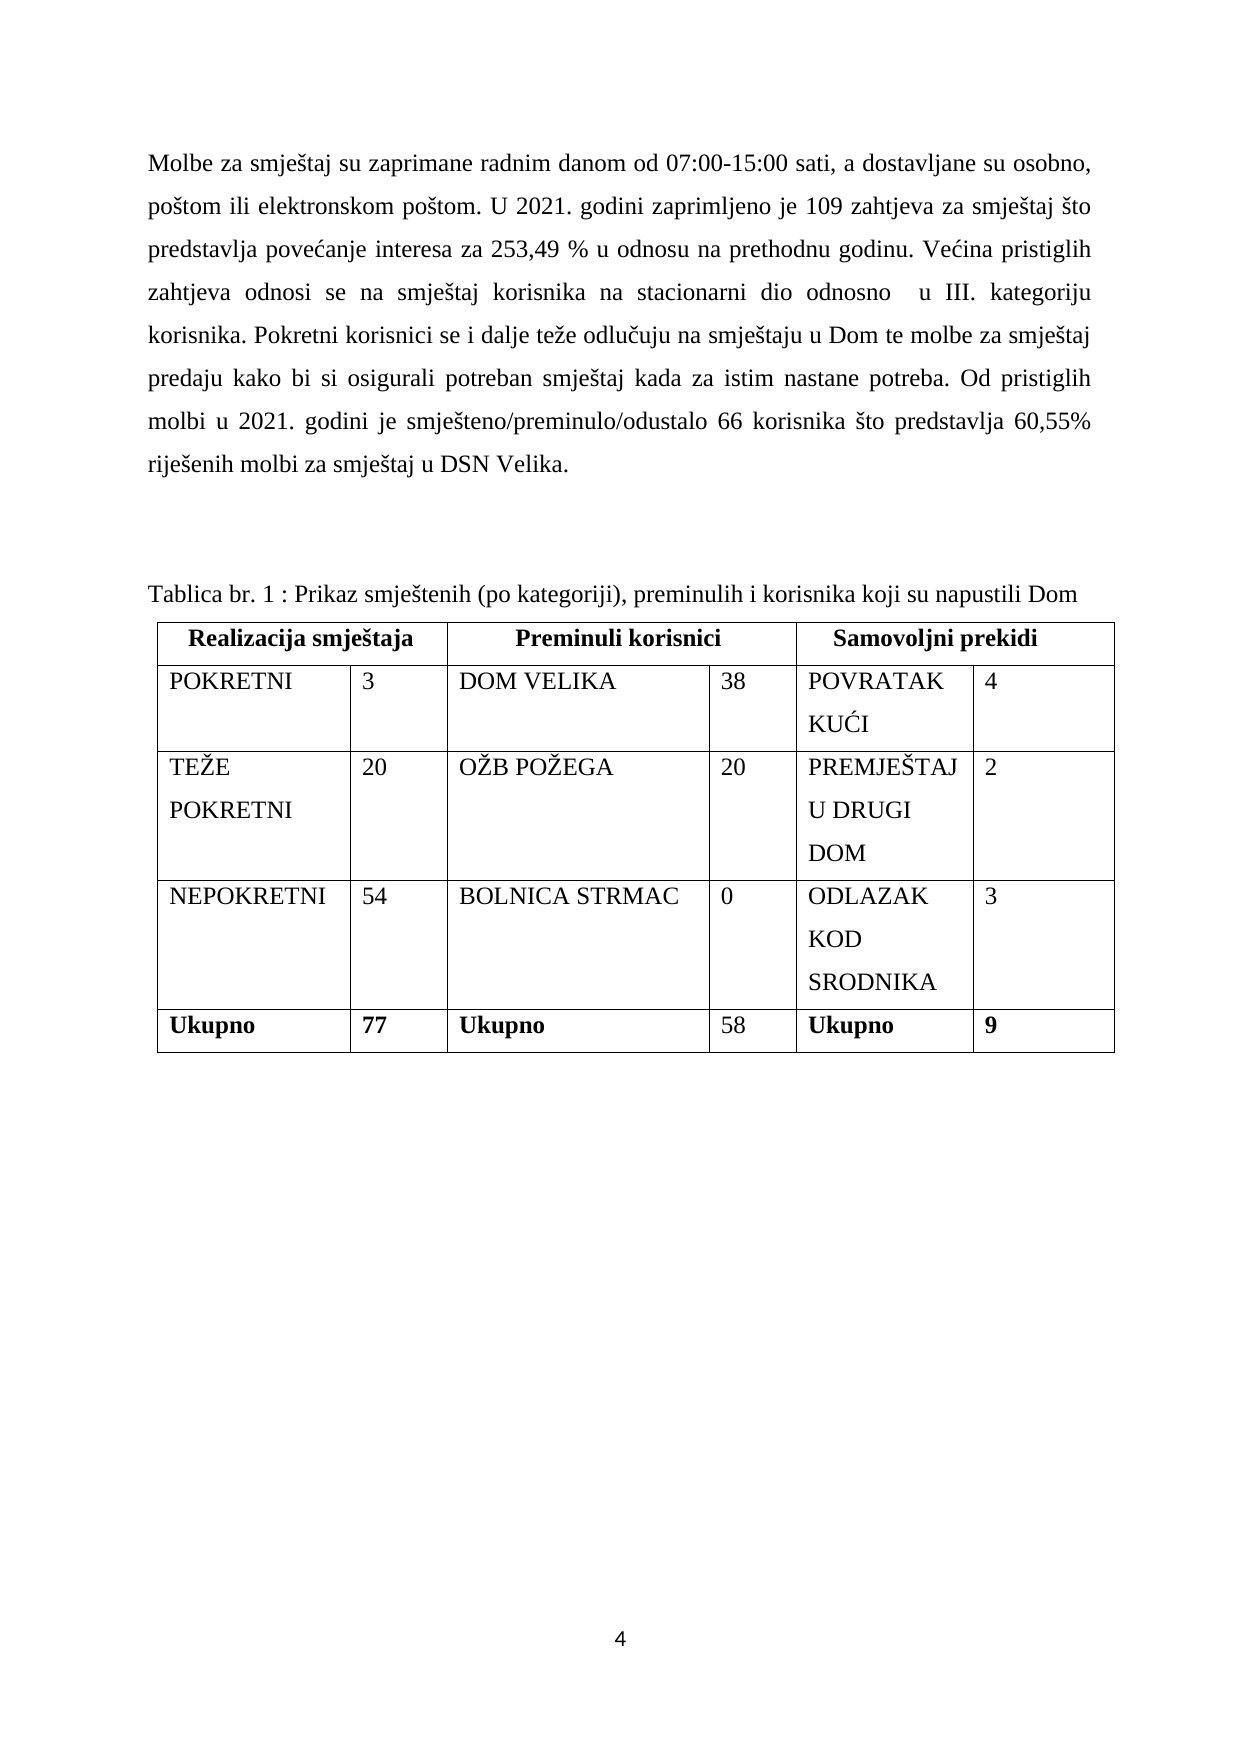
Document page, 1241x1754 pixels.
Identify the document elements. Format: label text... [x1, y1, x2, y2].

table_cell Ukupno [448, 1010, 709, 1052]
table_cell 3 [974, 881, 1114, 1009]
table_cell 77 [351, 1010, 447, 1052]
table_cell OŽB POŽEGA [448, 752, 709, 880]
text Tablica br. 1 : Prikaz smještenih (po kategoriji), preminulih i korisnika koji su napustili Dom [148, 579, 1093, 608]
table_cell DOM VELIKA [448, 666, 709, 751]
table_cell POVRATAK KUĆI [797, 666, 973, 751]
table_cell Ukupno [158, 1010, 350, 1052]
table_cell NEPOKRETNI [158, 881, 350, 1009]
table_header Samovoljni prekidi [797, 623, 1114, 665]
table_cell BOLNICA STRMAC [448, 881, 709, 1009]
table_cell 58 [710, 1010, 796, 1052]
table_header Realizacija smještaja [158, 623, 447, 665]
table_cell 38 [710, 666, 796, 751]
text Molbe za smještaj su zaprimane radnim danom od 07:00-15:00 sati, a dostavljane su osobno, poštom ili elektronskom poštom. U 2021. godini zaprimljeno je 109 zahtjeva za smještaj što predstavlja povećanje interesa za 253,49 % u odnosu na prethodnu godinu. Većina pristiglih zahtjeva odnosi se na smještaj korisnika na stacionarni dio odnosno u III. kategoriju korisnika. Pokretni korisnici se i dalje teže odlučuju na smještaju u Dom te molbe za smještaj predaju kako bi si osigurali potreban smještaj kada za istim nastane potreba. Od pristiglih molbi u 2021. godini je smješteno/preminulo/odustalo 66 korisnika što predstavlja 60,55% riješenih molbi za smještaj u DSN Velika. [148, 148, 1093, 478]
table_cell 20 [351, 752, 447, 880]
table_cell 9 [974, 1010, 1114, 1052]
table_cell 2 [974, 752, 1114, 880]
table_cell TEŽE POKRETNI [158, 752, 350, 880]
table_cell 3 [351, 666, 447, 751]
table_cell Ukupno [797, 1010, 973, 1052]
table_cell ODLAZAK KOD SRODNIKA [797, 881, 973, 1009]
table_cell 20 [710, 752, 796, 880]
table_header Preminuli korisnici [448, 623, 796, 665]
table_cell 4 [974, 666, 1114, 751]
table_cell 0 [710, 881, 796, 1009]
table_cell PREMJEŠTAJ U DRUGI DOM [797, 752, 973, 880]
table_cell POKRETNI [158, 666, 350, 751]
table_cell 54 [351, 881, 447, 1009]
